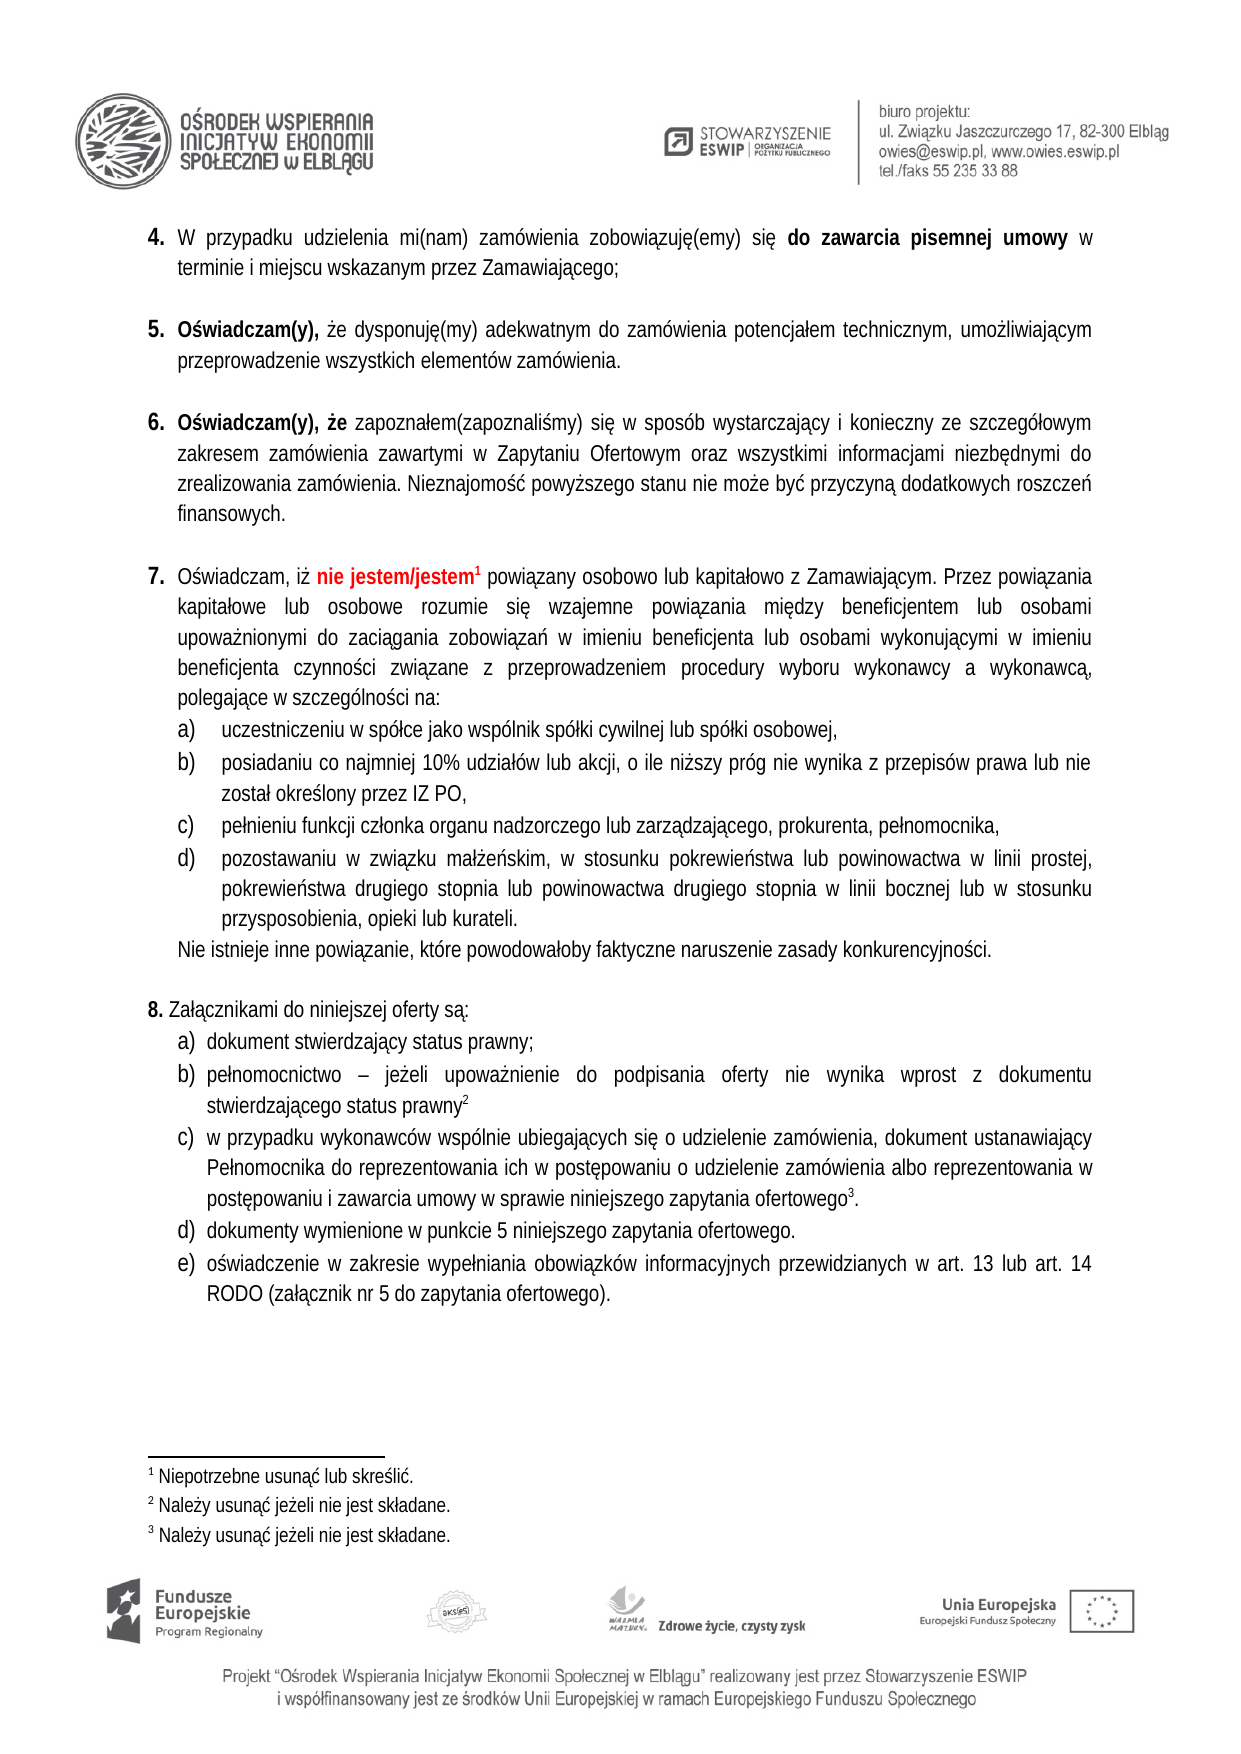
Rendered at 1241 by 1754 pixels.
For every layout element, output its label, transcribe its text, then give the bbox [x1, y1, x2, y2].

list w przypadku wykonawców wspólnie ubiegających się o udzielenie zamówienia, dokument ustanawiający Pełnomocnika do reprezentowania ich w postępowaniu o udzielenie zamówienia albo reprezentowania w postępowaniu i zawarcia umowy w sprawie niniejszego zapytania ofertowego. [177, 1122, 1093, 1211]
list W przypadku udzielenia mi(nam) zamówienia zobowiązuję(emy) się do zawarcia pisemnej umowy w terminie i miejscu wskazanym przez Zamawiającego; [148, 222, 1093, 280]
text Nie istnieje inne powiązanie, które powodowałoby faktyczne naruszenie zasady konkurencyjności. [177, 936, 1093, 962]
list dokument stwierdzający status prawny; [177, 1026, 1093, 1055]
picture [1, 0, 1241, 1750]
list oświadczenie w zakresie wypełniania obowiązków informacyjnych przewidzianych w art. 13 lub art. 14 RODO (załącznik nr 5 do zapytania ofertowego). [177, 1248, 1093, 1306]
list Oświadczam(y), że zapoznałem(zapoznaliśmy) się w sposób wystarczający i konieczny ze szczegółowym zakresem zamówienia zawartymi w Zapytaniu Ofertowym oraz wszystkimi informacjami niezbędnymi do zrealizowania zamówienia. Nieznajomość powyższego stanu nie może być przyczyną dodatkowych roszczeń finansowych. [148, 407, 1093, 527]
list posiadaniu co najmniej 10% udziałów lub akcji, o ile niższy próg nie wynika z przepisów prawa lub nie został określony przez IZ PO, [177, 747, 1093, 806]
list pełnomocnictwo – jeżeli upoważnienie do podpisania oferty nie wynika wprost z dokumentu stwierdzającego status prawny [177, 1059, 1093, 1118]
list pozostawaniu w związku małżeńskim, w stosunku pokrewieństwa lub powinowactwa w linii prostej, pokrewieństwa drugiego stopnia lub powinowactwa drugiego stopnia w linii bocznej lub w stosunku przysposobienia, opieki lub kurateli. [177, 843, 1093, 932]
text 8. Załącznikami do niniejszej oferty są: [148, 996, 1093, 1022]
list Oświadczam, iż nie jestem/jestem powiązany osobowo lub kapitałowo z Zamawiającym. Przez powiązania kapitałowe lub osobowe rozumie się wzajemne powiązania między beneficjentem lub osobami upoważnionymi do zaciągania zobowiązań w imieniu beneficjenta lub osobami wykonującymi w imieniu beneficjenta czynności związane z przeprowadzeniem procedury wyboru wykonawcy a wykonawcą, polegające w szczególności na: [148, 561, 1093, 710]
list uczestniczeniu w spółce jako wspólnik spółki cywilnej lub spółki osobowej, [177, 714, 1093, 743]
list Oświadczam(y), że dysponuję(my) adekwatnym do zamówienia potencjałem technicznym, umożliwiającym przeprowadzenie wszystkich elementów zamówienia. [148, 314, 1093, 373]
list dokumenty wymienione w punkcie 5 niniejszego zapytania ofertowego. [177, 1215, 1093, 1243]
list pełnieniu funkcji członka organu nadzorczego lub zarządzającego, prokurenta, pełnomocnika, [177, 810, 1093, 838]
